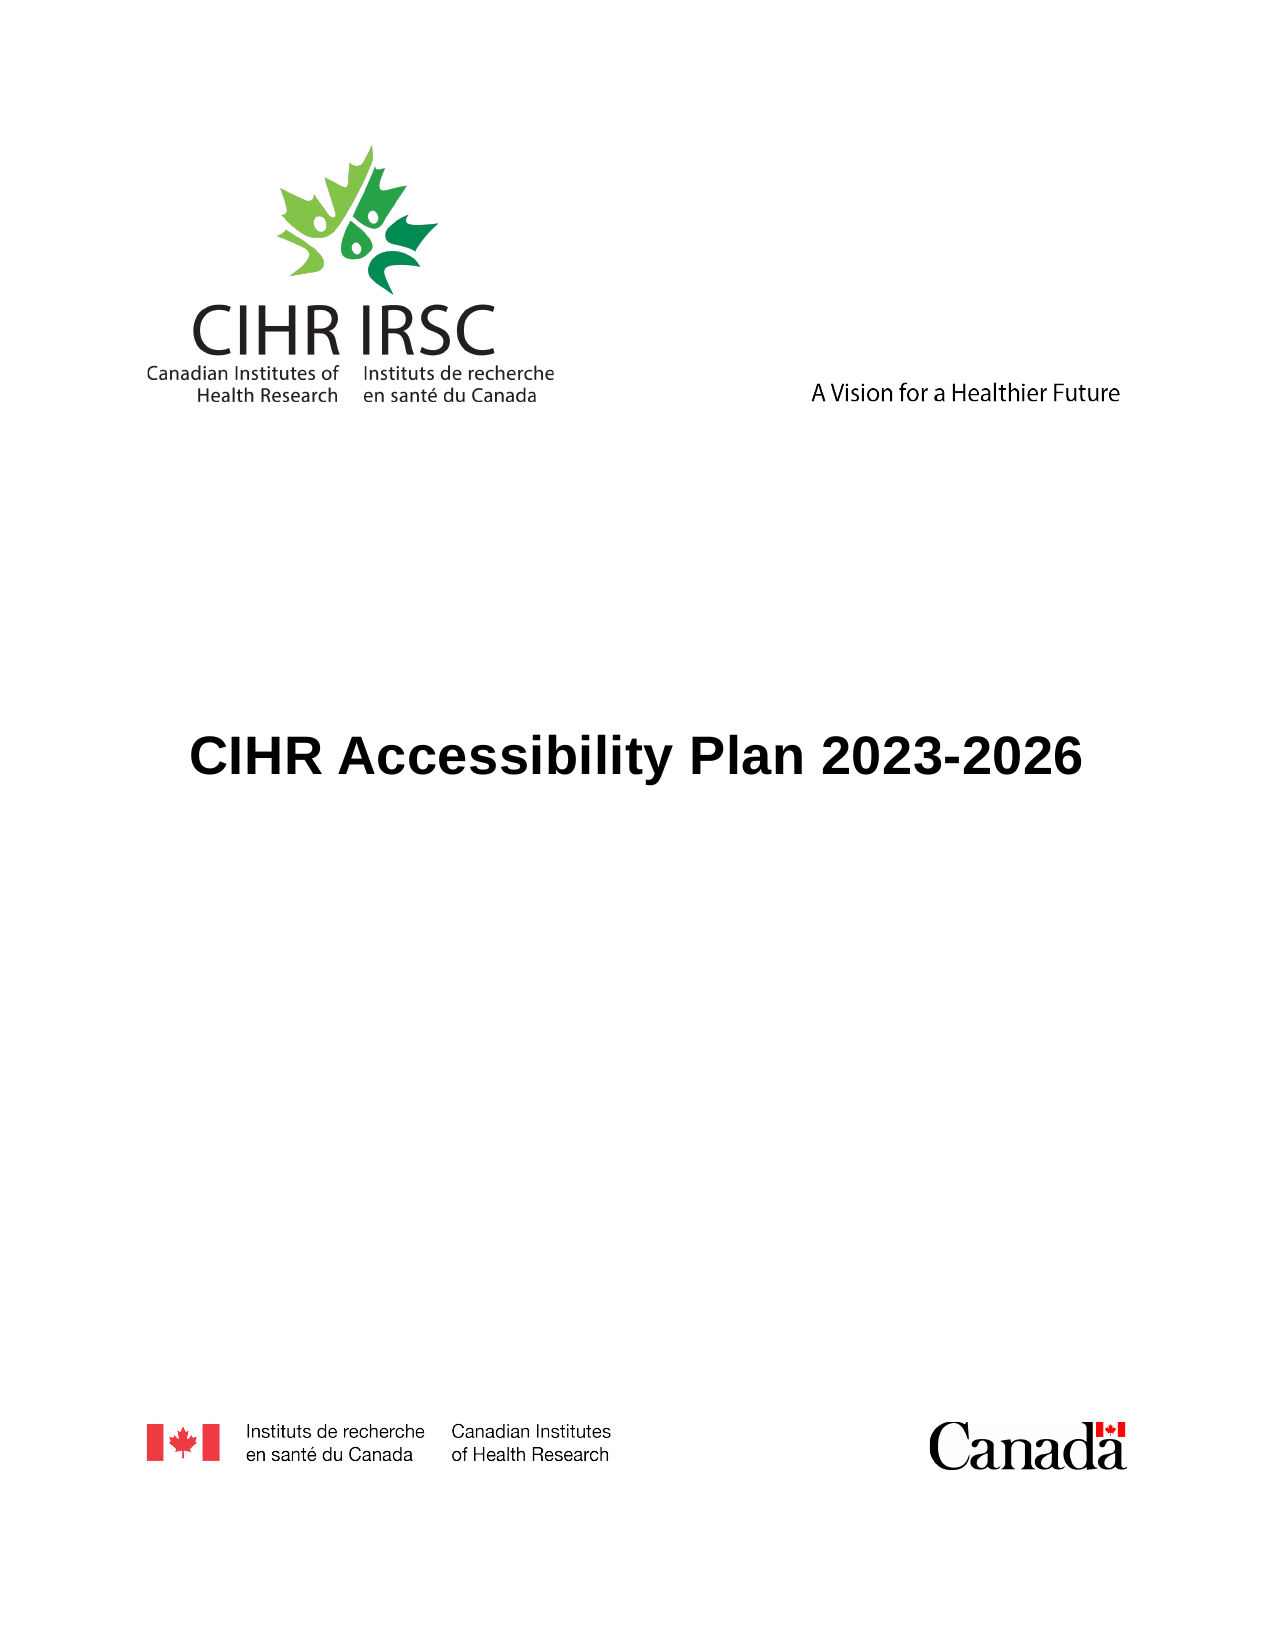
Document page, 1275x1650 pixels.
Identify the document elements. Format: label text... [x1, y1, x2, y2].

picture [147, 145, 554, 402]
picture [929, 1422, 1128, 1470]
picture [811, 379, 1125, 408]
title CIHR Accessibility Plan 2023-2026 [148, 723, 1127, 786]
picture [146, 1422, 611, 1470]
